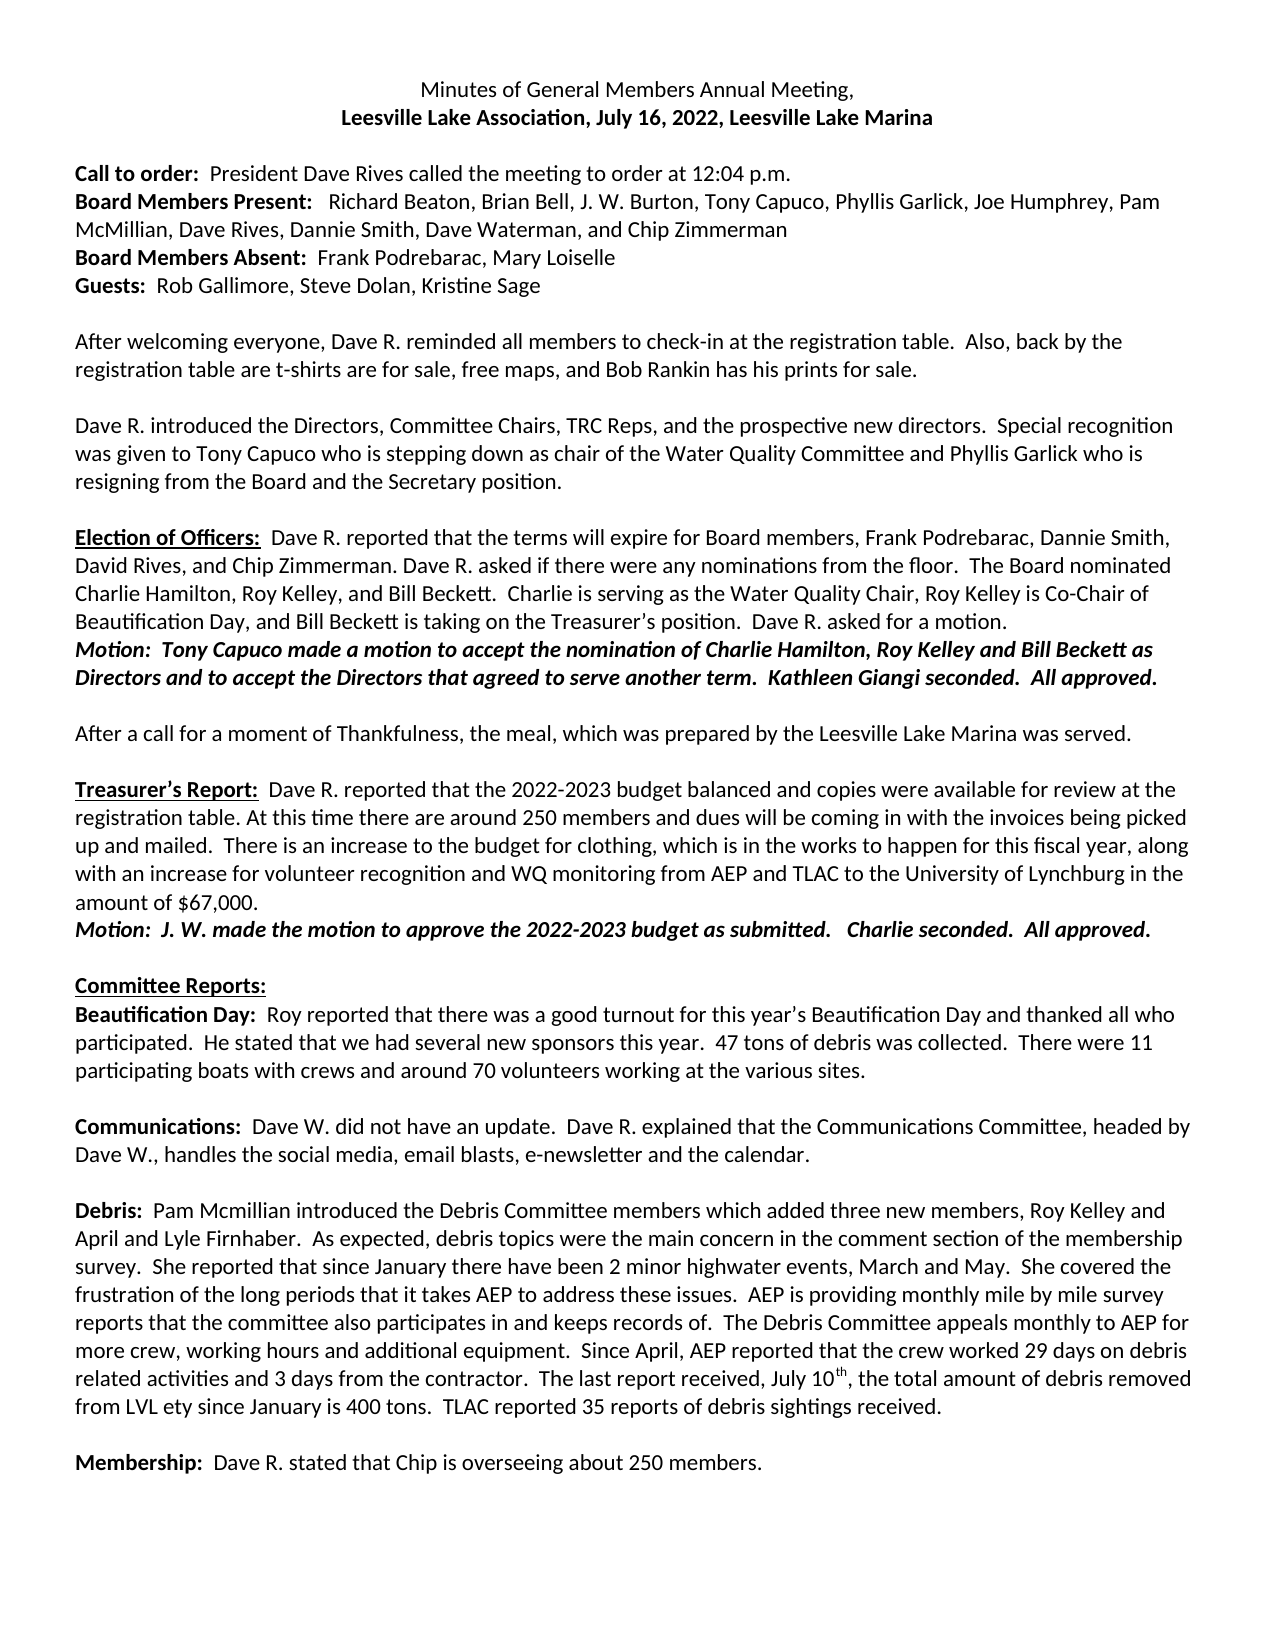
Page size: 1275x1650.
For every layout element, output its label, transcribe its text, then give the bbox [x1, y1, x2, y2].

text Election of Officers: Dave R. reported that the terms will expire for Board members, Frank Podrebarac, Dannie Smith, David Rives, and Chip Zimmerman. Dave R. asked if there were any nominations from the floor. The Board nominated Charlie Hamilton, Roy Kelley, and Bill Beckett. Charlie is serving as the Water Quality Chair, Roy Kelley is Co-Chair of Beautification Day, and Bill Beckett is taking on the Treasurer’s position. Dave R. asked for a motion. [75, 523, 1200, 635]
text Guests: Rob Gallimore, Steve Dolan, Kristine Sage [75, 271, 1200, 299]
text Motion: J. W. made the motion to approve the 2022-2023 budget as submitted. Charlie seconded. All approved. [75, 916, 1200, 944]
text Communications: Dave W. did not have an update. Dave R. explained that the Communications Committee, headed by Dave W., handles the social media, email blasts, e-newsletter and the calendar. [75, 1112, 1200, 1168]
text After welcoming everyone, Dave R. reminded all members to check-in at the registration table. Also, back by the registration table are t-shirts are for sale, free maps, and Bob Rankin has his prints for sale. [75, 327, 1200, 383]
text Board Members Present: Richard Beaton, Brian Bell, J. W. Burton, Tony Capuco, Phyllis Garlick, Joe Humphrey, Pam McMillian, Dave Rives, Dannie Smith, Dave Waterman, and Chip Zimmerman [75, 187, 1200, 243]
text Debris: Pam Mcmillian introduced the Debris Committee members which added three new members, Roy Kelley and April and Lyle Firnhaber. As expected, debris topics were the main concern in the comment section of the membership survey. She reported that since January there have been 2 minor highwater events, March and May. She covered the frustration of the long periods that it takes AEP to address these issues. AEP is providing monthly mile by mile survey reports that the committee also participates in and keeps records of. The Debris Committee appeals monthly to AEP for more crew, working hours and additional equipment. Since April, AEP reported that the crew worked 29 days on debris related activities and 3 days from the contractor. The last report received, July 10th, the total amount of debris removed from LVL ety since January is 400 tons. TLAC reported 35 reports of debris sightings received. [75, 1196, 1200, 1420]
text Minutes of General Members Annual Meeting, [75, 75, 1200, 103]
text Beautification Day: Roy reported that there was a good turnout for this year’s Beautification Day and thanked all who participated. He stated that we had several new sponsors this year. 47 tons of debris was collected. There were 11 participating boats with crews and around 70 volunteers working at the various sites. [75, 1000, 1200, 1084]
text Treasurer’s Report: Dave R. reported that the 2022-2023 budget balanced and copies were available for review at the registration table. At this time there are around 250 members and dues will be coming in with the invoices being picked up and mailed. There is an increase to the budget for clothing, which is in the works to happen for this fiscal year, along with an increase for volunteer recognition and WQ monitoring from AEP and TLAC to the University of Lynchburg in the amount of $67,000. [75, 776, 1200, 916]
text Committee Reports: [75, 972, 1200, 1000]
text Membership: Dave R. stated that Chip is overseeing about 250 members. [75, 1448, 1200, 1476]
text Dave R. introduced the Directors, Committee Chairs, TRC Reps, and the prospective new directors. Special recognition was given to Tony Capuco who is stepping down as chair of the Water Quality Committee and Phyllis Garlick who is resigning from the Board and the Secretary position. [75, 411, 1200, 495]
text After a call for a moment of Thankfulness, the meal, which was prepared by the Leesville Lake Marina was served. [75, 719, 1200, 747]
text Call to order: President Dave Rives called the meeting to order at 12:04 p.m. [75, 159, 1200, 187]
text Board Members Absent: Frank Podrebarac, Mary Loiselle [75, 243, 1200, 271]
text Leesville Lake Association, July 16, 2022, Leesville Lake Marina [75, 103, 1200, 131]
text Motion: Tony Capuco made a motion to accept the nomination of Charlie Hamilton, Roy Kelley and Bill Beckett as Directors and to accept the Directors that agreed to serve another term. Kathleen Giangi seconded. All approved. [75, 635, 1200, 691]
